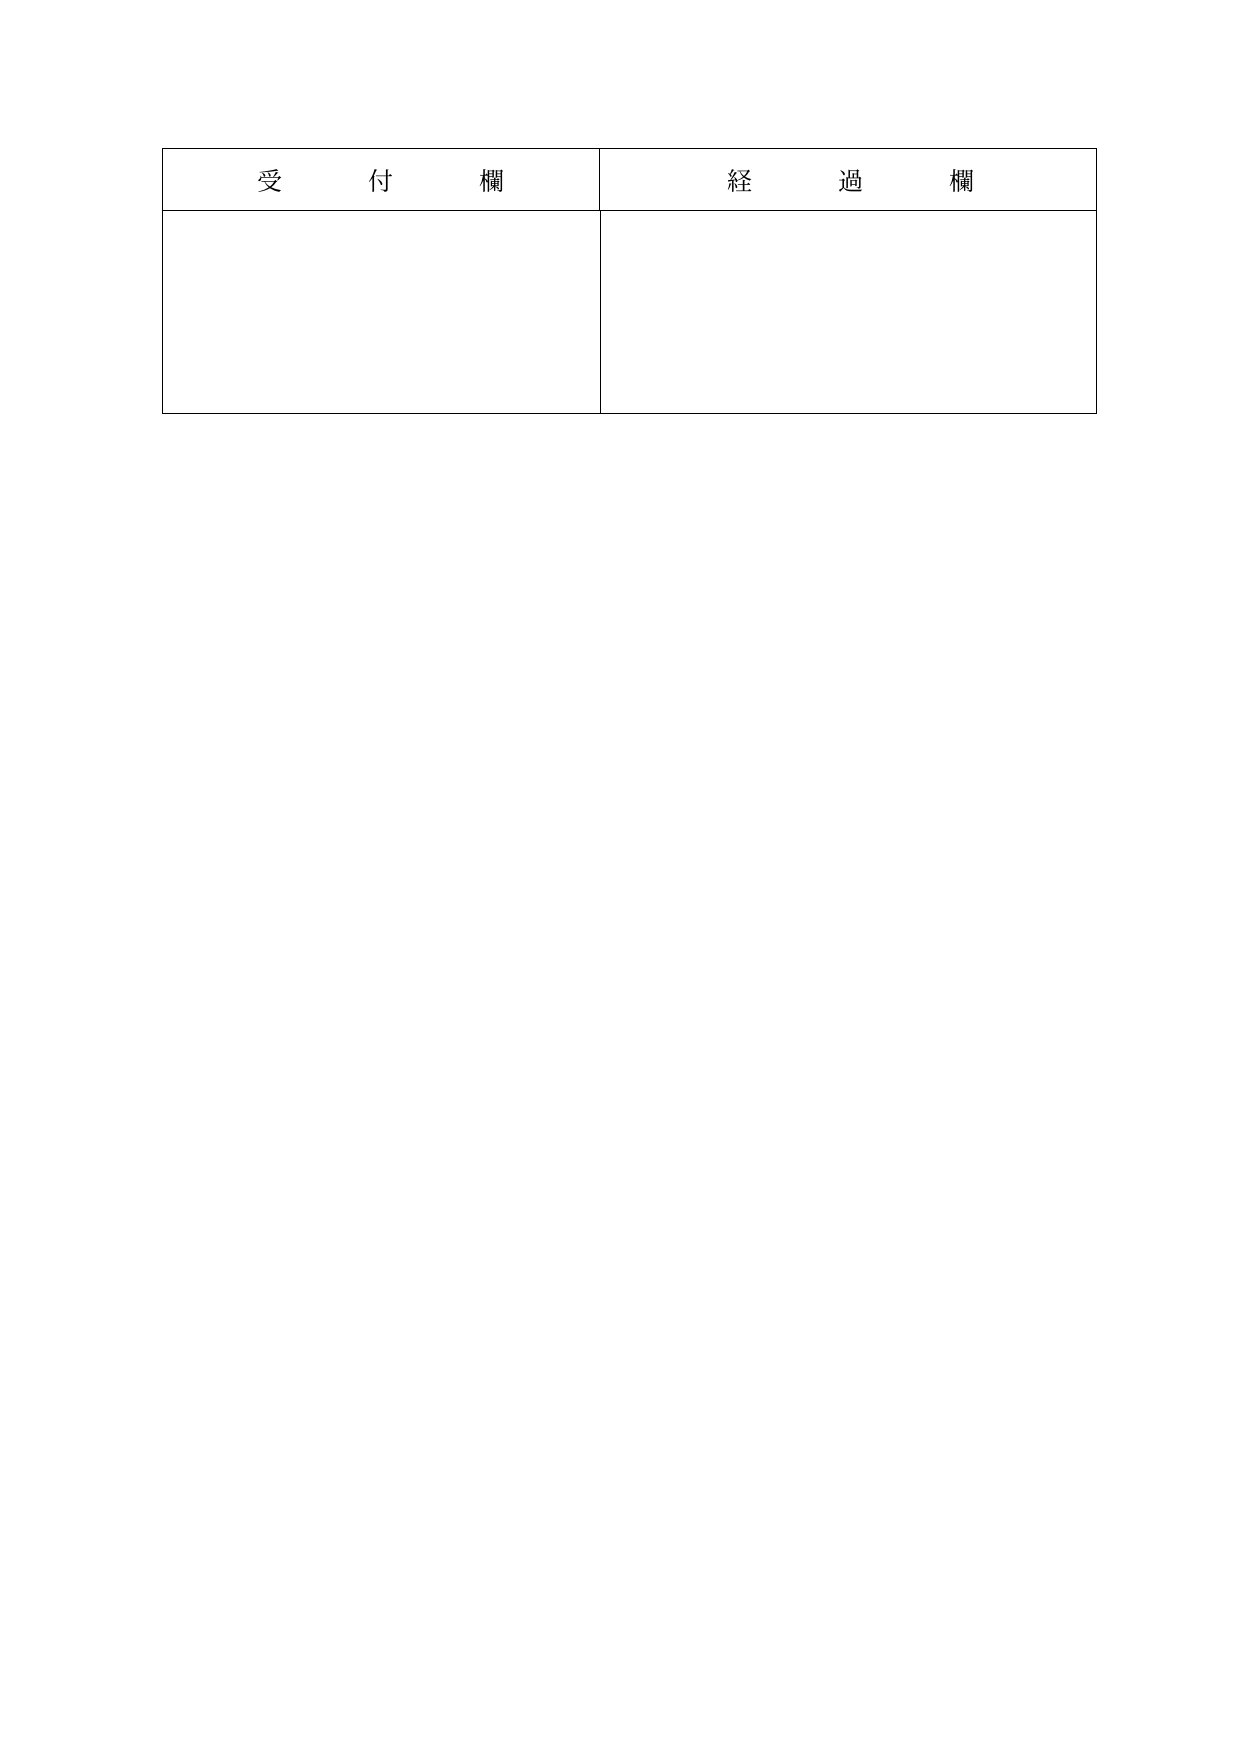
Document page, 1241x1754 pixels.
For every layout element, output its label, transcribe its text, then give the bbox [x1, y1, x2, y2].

table_cell [163, 211, 600, 413]
table_cell 経 過 欄 [600, 149, 1096, 210]
table_cell 受 付 欄 [163, 149, 599, 210]
table_cell [601, 211, 1096, 413]
